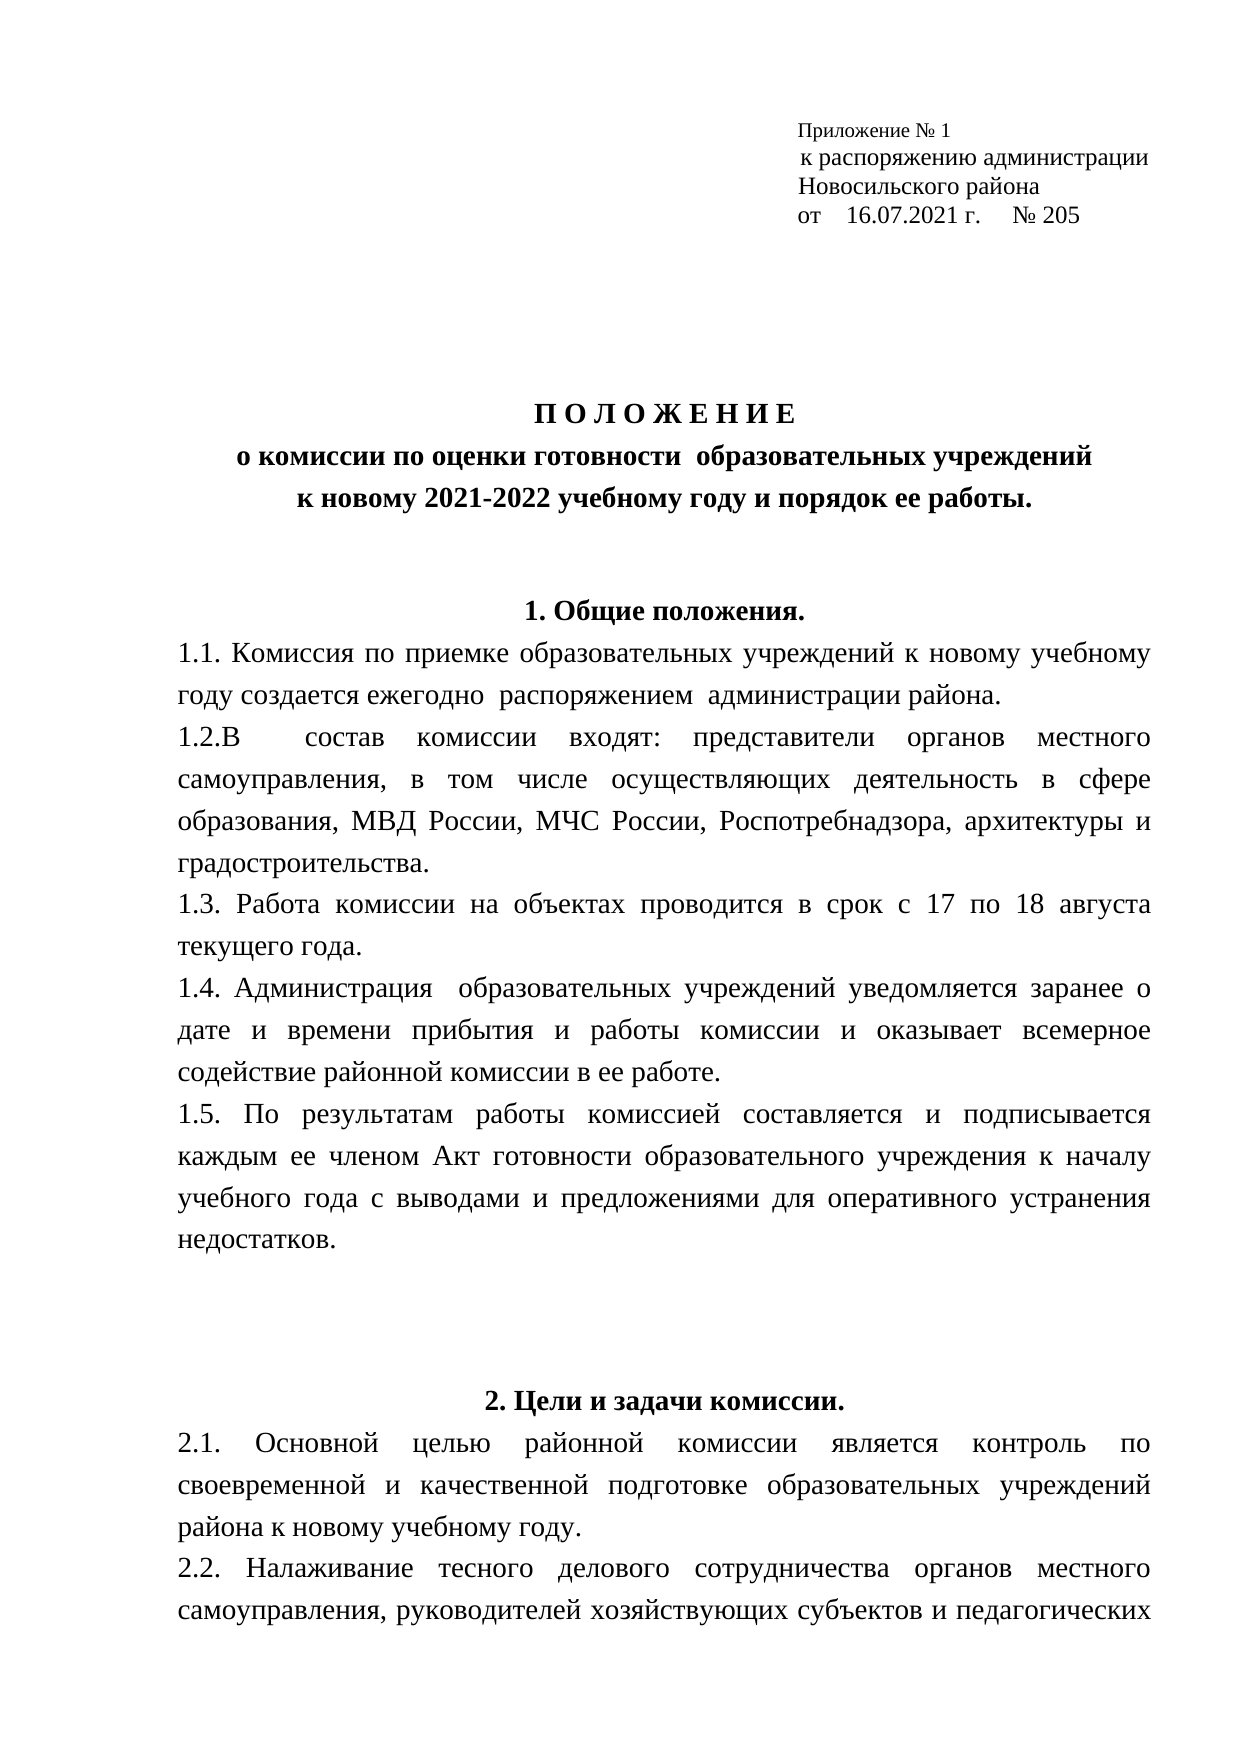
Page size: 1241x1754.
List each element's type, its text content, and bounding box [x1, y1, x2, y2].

text 2.1. Основной целью районной комиссии является контроль по своевременной и качественной подготовке образовательных учреждений района к новому учебному году. [177, 1425, 1152, 1542]
text 1. Общие положения. [177, 593, 1152, 627]
text Приложение № 1 [797, 118, 1152, 142]
text к новому 2021-2022 учебному году и порядок ее работы. [177, 480, 1152, 513]
text 1.1. Комиссия по приемке образовательных учреждений к новому учебному году создается ежегодно распоряжением администрации района. [177, 635, 1152, 711]
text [177, 1551, 1152, 1626]
text 1.2.В состав комиссии входят: представители органов местного самоуправления, в том числе осуществляющих деятельность в сфере образования, МВД России, МЧС России, Роспотребнадзора, архитектуры и градостроительства. [177, 719, 1152, 878]
text Новосильского района [797, 171, 1152, 200]
text 1.4. Администрация образовательных учреждений уведомляется заранее о дате и времени прибытия и работы комиссии и оказывает всемерное содействие районной комиссии в ее работе. [177, 970, 1152, 1088]
text от 16.07.2021 г. № 205 [797, 200, 1152, 228]
text о комиссии по оценки готовности образовательных учреждений [177, 438, 1152, 471]
text 1.3. Работа комиссии на объектах проводится в срок с 17 по 18 августа текущего года. [177, 887, 1152, 962]
text П О Л О Ж Е Н И Е [177, 396, 1152, 429]
text 2. Цели и задачи комиссии. [177, 1383, 1152, 1417]
text 1.5. По результатам работы комиссией составляется и подписывается каждым ее членом Акт готовности образовательного учреждения к началу учебного года с выводами и предложениями для оперативного устранения недостатков. [177, 1096, 1152, 1255]
text к распоряжению администрации [797, 142, 1152, 171]
